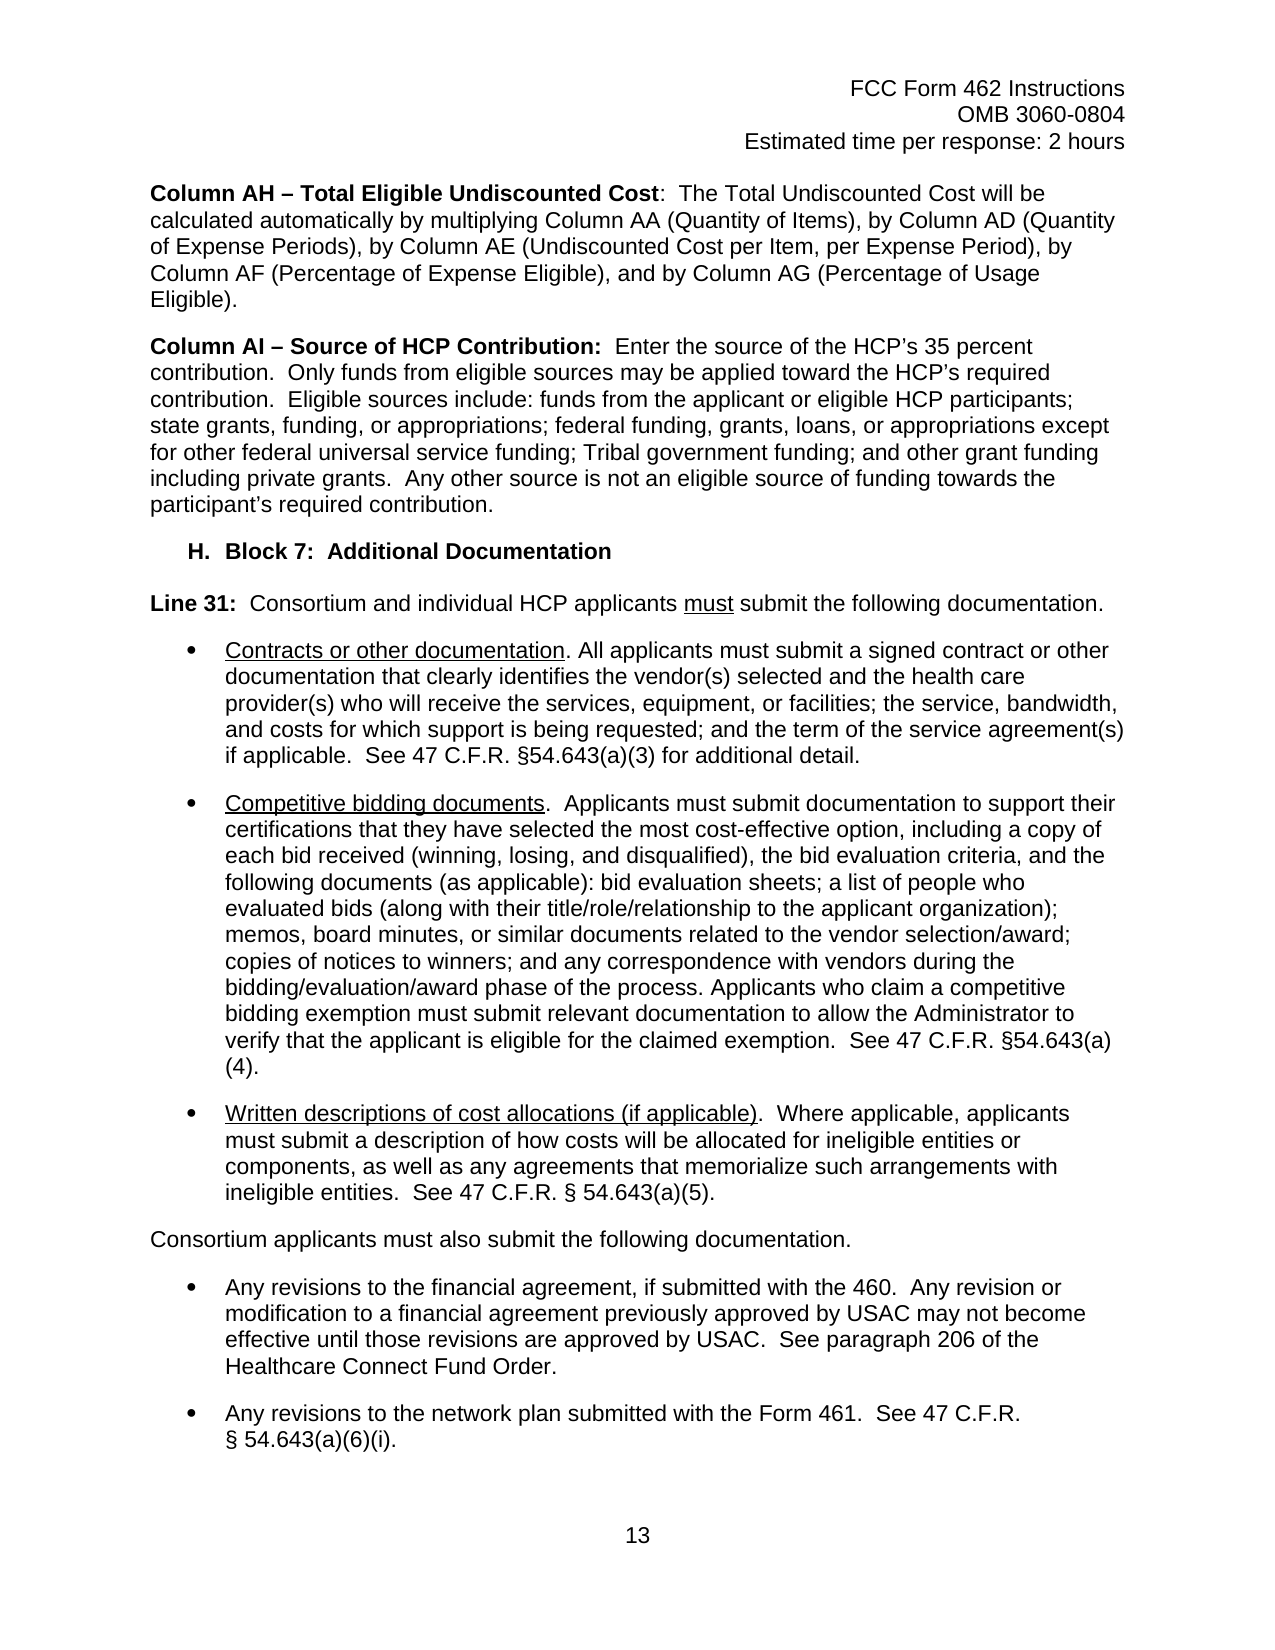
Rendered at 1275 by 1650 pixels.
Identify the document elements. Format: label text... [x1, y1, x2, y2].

text Line 31: Consortium and individual HCP applicants must submit the following documentation. [150, 590, 1125, 616]
text Column AI – Source of HCP Contribution: Enter the source of the HCP’s 35 percent contribution. Only funds from eligible sources may be applied toward the HCP’s required contribution. Eligible sources include: funds from the applicant or eligible HCP participants; state grants, funding, or appropriations; federal funding, grants, loans, or appropriations except for other federal universal service funding; Tribal government funding; and other grant funding including private grants. Any other source is not an eligible source of funding towards the participant’s required contribution. [150, 333, 1125, 517]
list Any revisions to the financial agreement, if submitted with the 460. Any revision or modification to a financial agreement previously approved by USAC may not become effective until those revisions are approved by USAC. See paragraph 206 of the Healthcare Connect Fund Order. [187, 1274, 1125, 1379]
list Any revisions to the network plan submitted with the Form 461. See 47 C.F.R. § 54.643(a)(6)(i). [187, 1400, 1125, 1453]
text Column AH – Total Eligible Undiscounted Cost: The Total Undiscounted Cost will be calculated automatically by multiplying Column AA (Quantity of Items), by Column AD (Quantity of Expense Periods), by Column AE (Undiscounted Cost per Item, per Expense Period), by Column AF (Percentage of Expense Eligible), and by Column AG (Percentage of Usage Eligible). [150, 180, 1125, 312]
list Competitive bidding documents. Applicants must submit documentation to support their certifications that they have selected the most cost-effective option, including a copy of each bid received (winning, losing, and disqualified), the bid evaluation criteria, and the following documents (as applicable): bid evaluation sheets; a list of people who evaluated bids (along with their title/role/relationship to the applicant organization); memos, board minutes, or similar documents related to the vendor selection/award; copies of notices to winners; and any correspondence with vendors during the bidding/evaluation/award phase of the process. Applicants who claim a competitive bidding exemption must submit relevant documentation to allow the Administrator to verify that the applicant is eligible for the claimed exemption. See 47 C.F.R. §54.643(a)(4). [187, 789, 1125, 1079]
list Contracts or other documentation. All applicants must submit a signed contract or other documentation that clearly identifies the vendor(s) selected and the health care provider(s) who will receive the services, equipment, or facilities; the service, bandwidth, and costs for which support is being requested; and the term of the service agreement(s) if applicable. See 47 C.F.R. §54.643(a)(3) for additional detail. [187, 637, 1125, 769]
list Written descriptions of cost allocations (if applicable). Where applicable, applicants must submit a description of how costs will be allocated for ineligible entities or components, as well as any agreements that memorialize such arrangements with ineligible entities. See 47 C.F.R. § 54.643(a)(5). [187, 1100, 1125, 1206]
text Consortium applicants must also submit the following documentation. [150, 1226, 1125, 1253]
subtitle Block 7: Additional Documentation [187, 538, 1125, 565]
